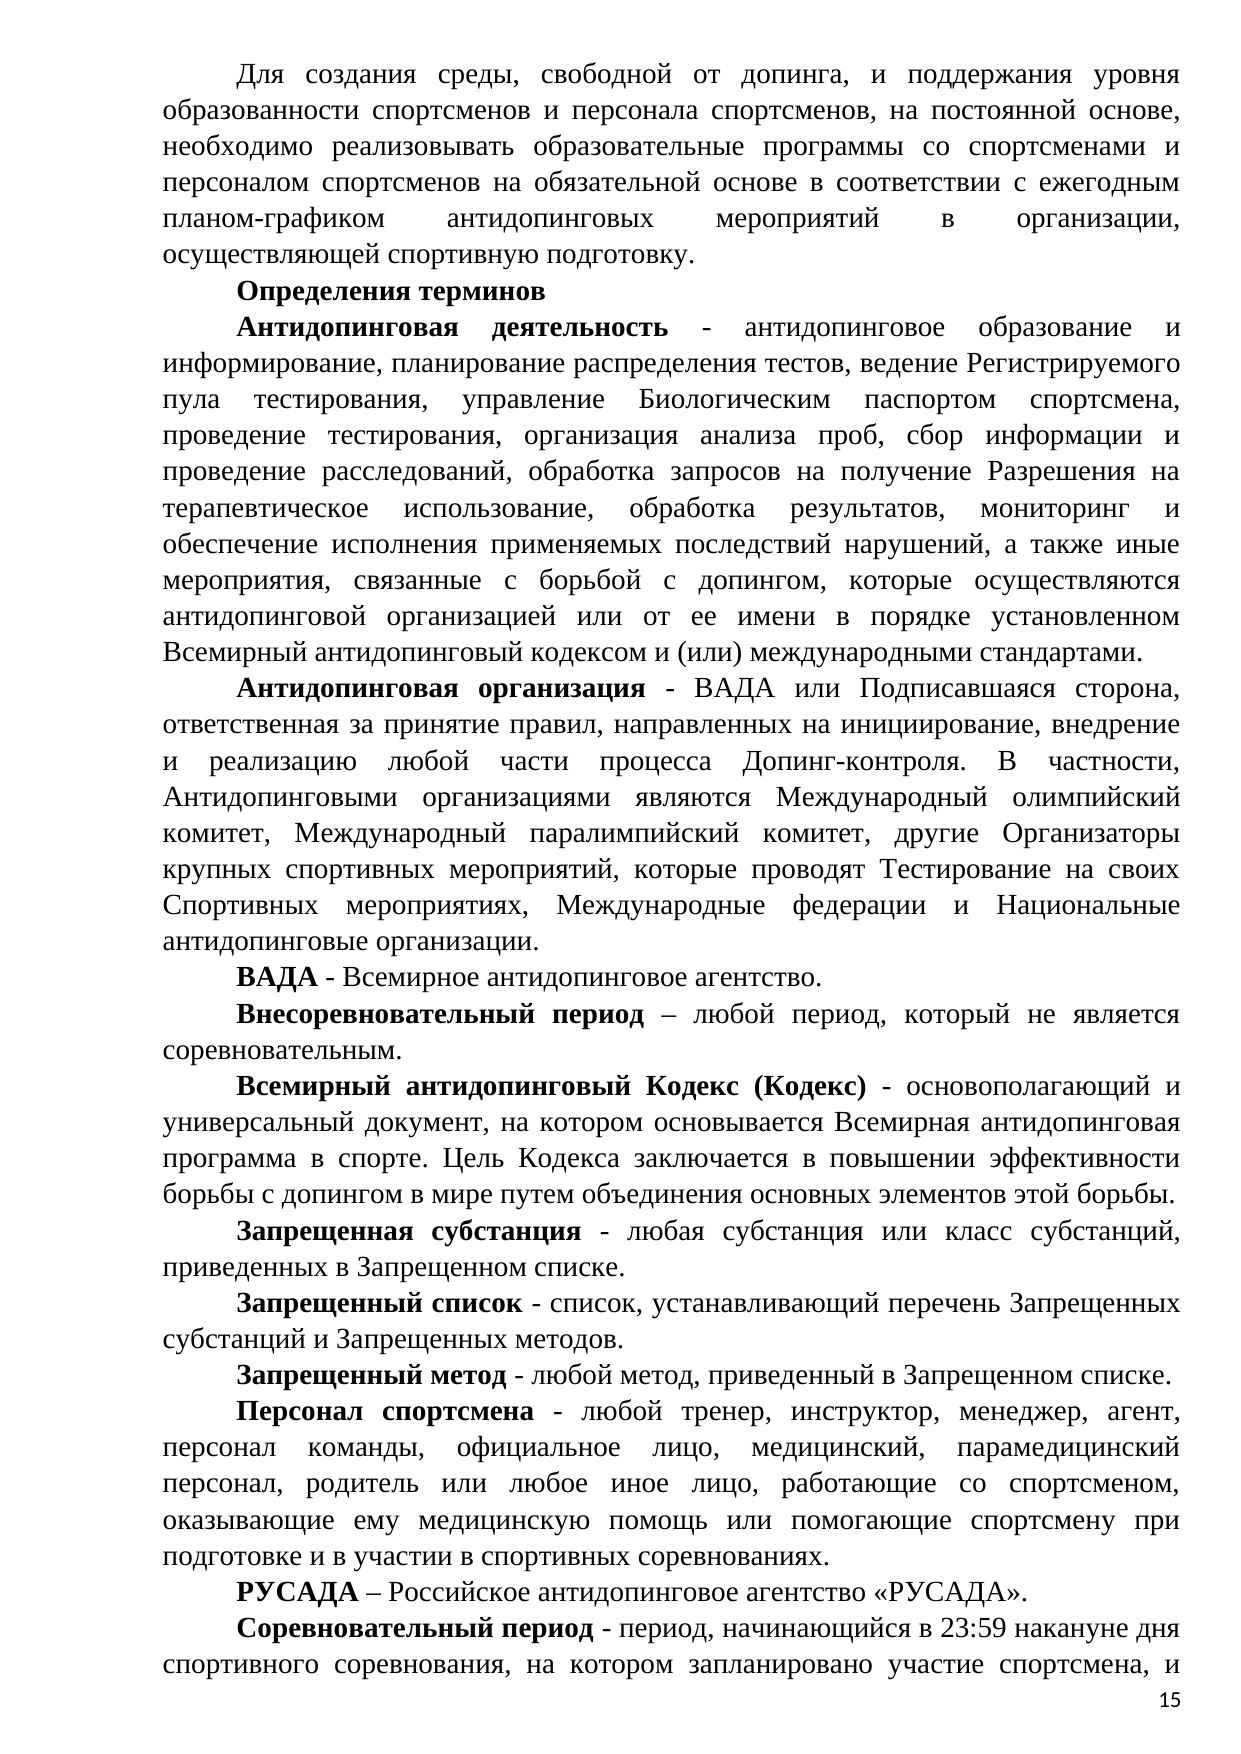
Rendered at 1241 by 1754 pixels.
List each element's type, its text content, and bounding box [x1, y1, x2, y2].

text Для создания среды, свободной от допинга, и поддержания уровня образованности спортсменов и персонала спортсменов, на постоянной основе, необходимо реализовывать образовательные программы со спортсменами и персоналом спортсменов на обязательной основе в соответствии с ежегодным планом-графиком антидопинговых мероприятий в организации, осуществляющей спортивную подготовку. [162, 56, 1181, 270]
text РУСАДА – Российское антидопинговое агентство «РУСАДА». [162, 1574, 1181, 1608]
text Запрещенная субстанция - любая субстанция или класс субстанций, приведенных в Запрещенном списке. [162, 1213, 1181, 1282]
text Антидопинговая деятельность - антидопинговое образование и информирование, планирование распределения тестов, ведение Регистрируемого пула тестирования, управление Биологическим паспортом спортсмена, проведение тестирования, организация анализа проб, сбор информации и проведение расследований, обработка запросов на получение Разрешения на терапевтическое использование, обработка результатов, мониторинг и обеспечение исполнения применяемых последствий нарушений, а также иные мероприятия, связанные с борьбой с допингом, которые осуществляются антидопинговой организацией или от ее имени в порядке установленном Всемирный антидопинговый кодексом и (или) международными стандартами. [162, 309, 1181, 668]
text Антидопинговая организация - ВАДА или Подписавшаяся сторона, ответственная за принятие правил, направленных на инициирование, внедрение и реализацию любой части процесса Допинг-контроля. В частности, Антидопинговыми организациями являются Международный олимпийский комитет, Международный паралимпийский комитет, другие Организаторы крупных спортивных мероприятий, которые проводят Тестирование на своих Спортивных мероприятиях, Международные федерации и Национальные антидопинговые организации. [162, 670, 1181, 957]
text Запрещенный метод - любой метод, приведенный в Запрещенном списке. [162, 1357, 1181, 1391]
text Определения терминов [162, 273, 1181, 306]
text ВАДА - Всемирное антидопинговое агентство. [162, 959, 1181, 993]
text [162, 1610, 1181, 1680]
text Запрещенный список - список, устанавливающий перечень Запрещенных субстанций и Запрещенных методов. [162, 1285, 1181, 1354]
text Персонал спортсмена - любой тренер, инструктор, менеджер, агент, персонал команды, официальное лицо, медицинский, парамедицинский персонал, родитель или любое иное лицо, работающие со спортсменом, оказывающие ему медицинскую помощь или помогающие спортсмену при подготовке и в участии в спортивных соревнованиях. [162, 1393, 1181, 1571]
text Всемирный антидопинговый Кодекс (Кодекс) - основополагающий и универсальный документ, на котором основывается Всемирная антидопинговая программа в спорте. Цель Кодекса заключается в повышении эффективности борьбы с допингом в мире путем объединения основных элементов этой борьбы. [162, 1068, 1181, 1210]
text Внесоревновательный период – любой период, который не является соревновательным. [162, 996, 1181, 1065]
